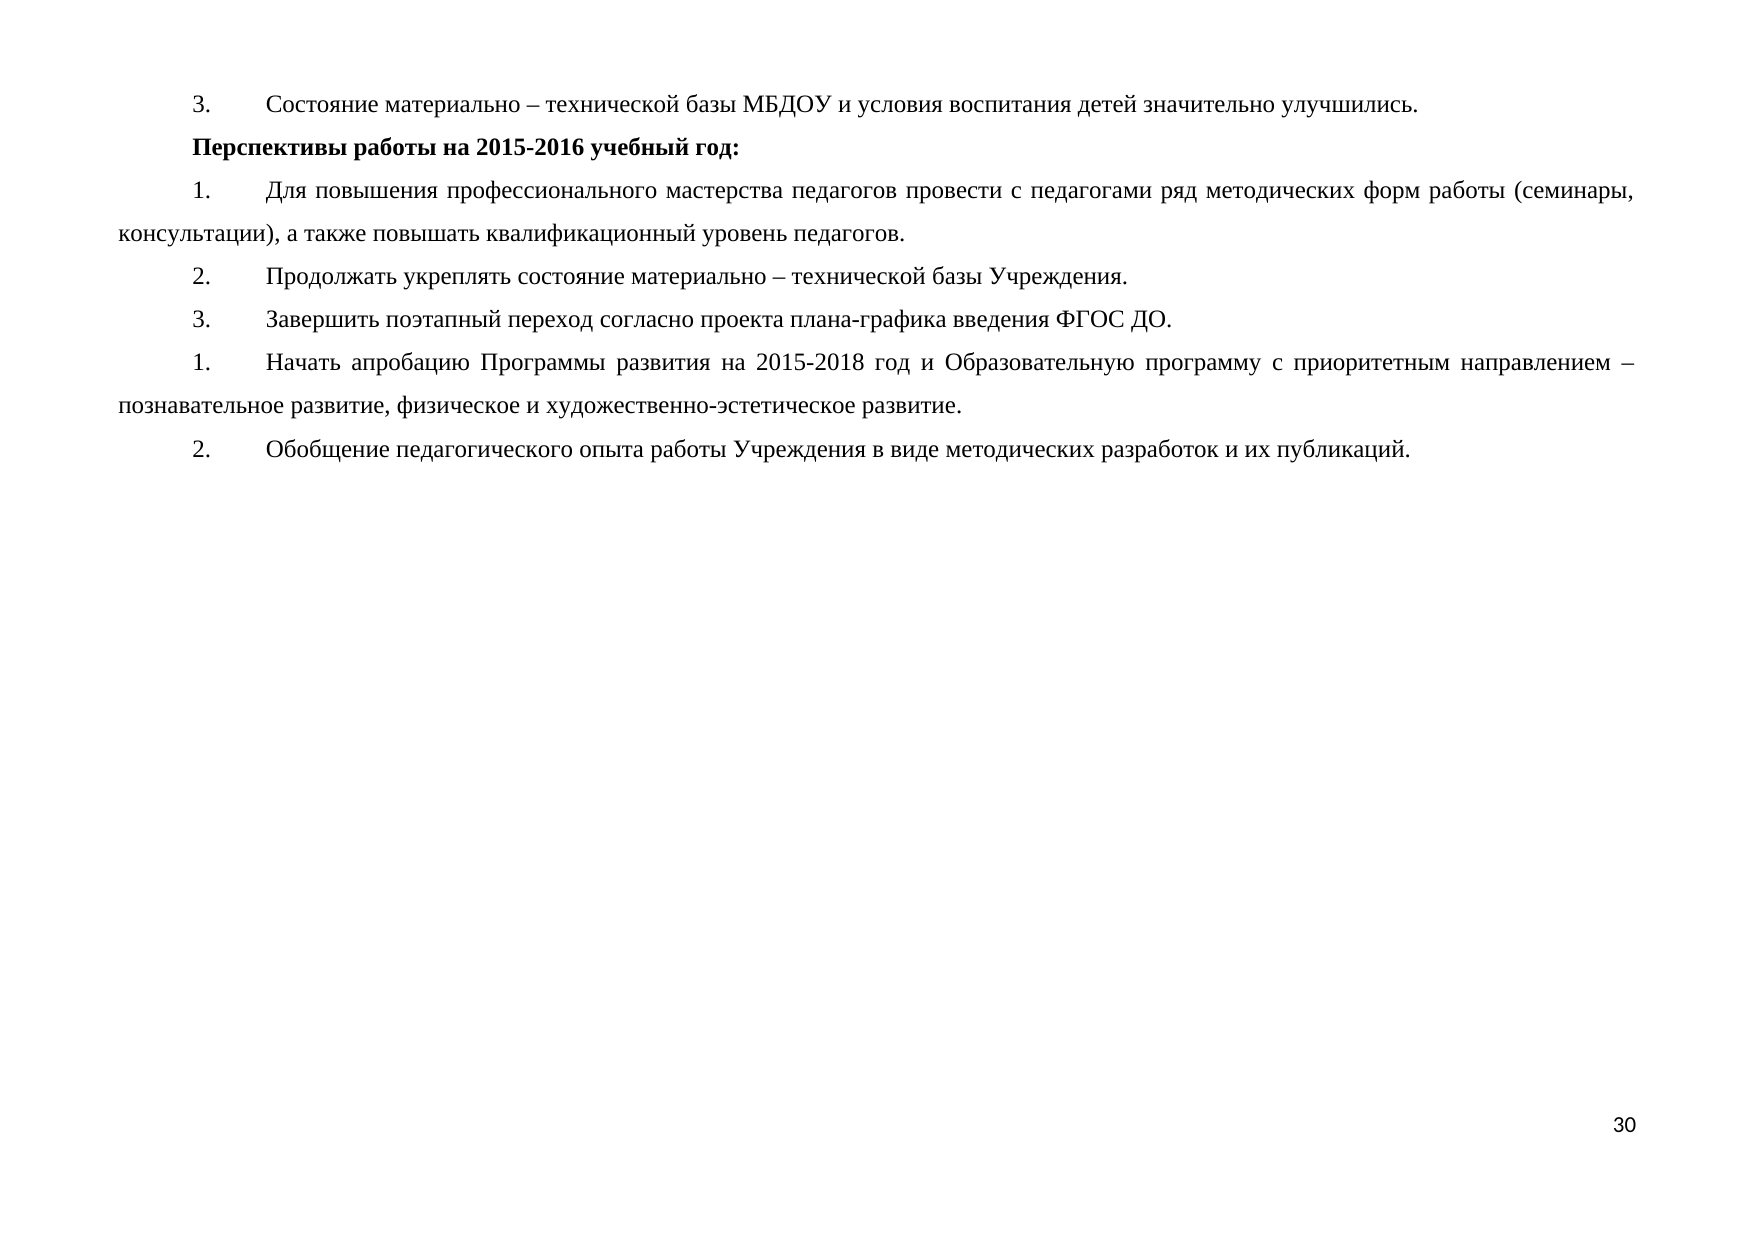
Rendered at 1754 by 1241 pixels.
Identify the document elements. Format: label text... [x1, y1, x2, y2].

list Обобщение педагогического опыта работы Учреждения в виде методических разработок и их публикаций. [118, 434, 1636, 462]
list Завершить поэтапный переход согласно проекта плана-графика введения ФГОС ДО. [118, 304, 1636, 333]
list Состояние материально – технической базы МБДОУ и условия воспитания детей значительно улучшились. [118, 89, 1636, 117]
list Для повышения профессионального мастерства педагогов провести с педагогами ряд методических форм работы (семинары, консультации), а также повышать квалификационный уровень педагогов. [118, 175, 1636, 247]
list Начать апробацию Программы развития на 2015-2018 год и Образовательную программу с приоритетным направлением – познавательное развитие, физическое и художественно-эстетическое развитие. [118, 347, 1636, 419]
list Продолжать укреплять состояние материально – технической базы Учреждения. [118, 261, 1636, 290]
text Перспективы работы на 2015-2016 учебный год: [118, 132, 1636, 161]
